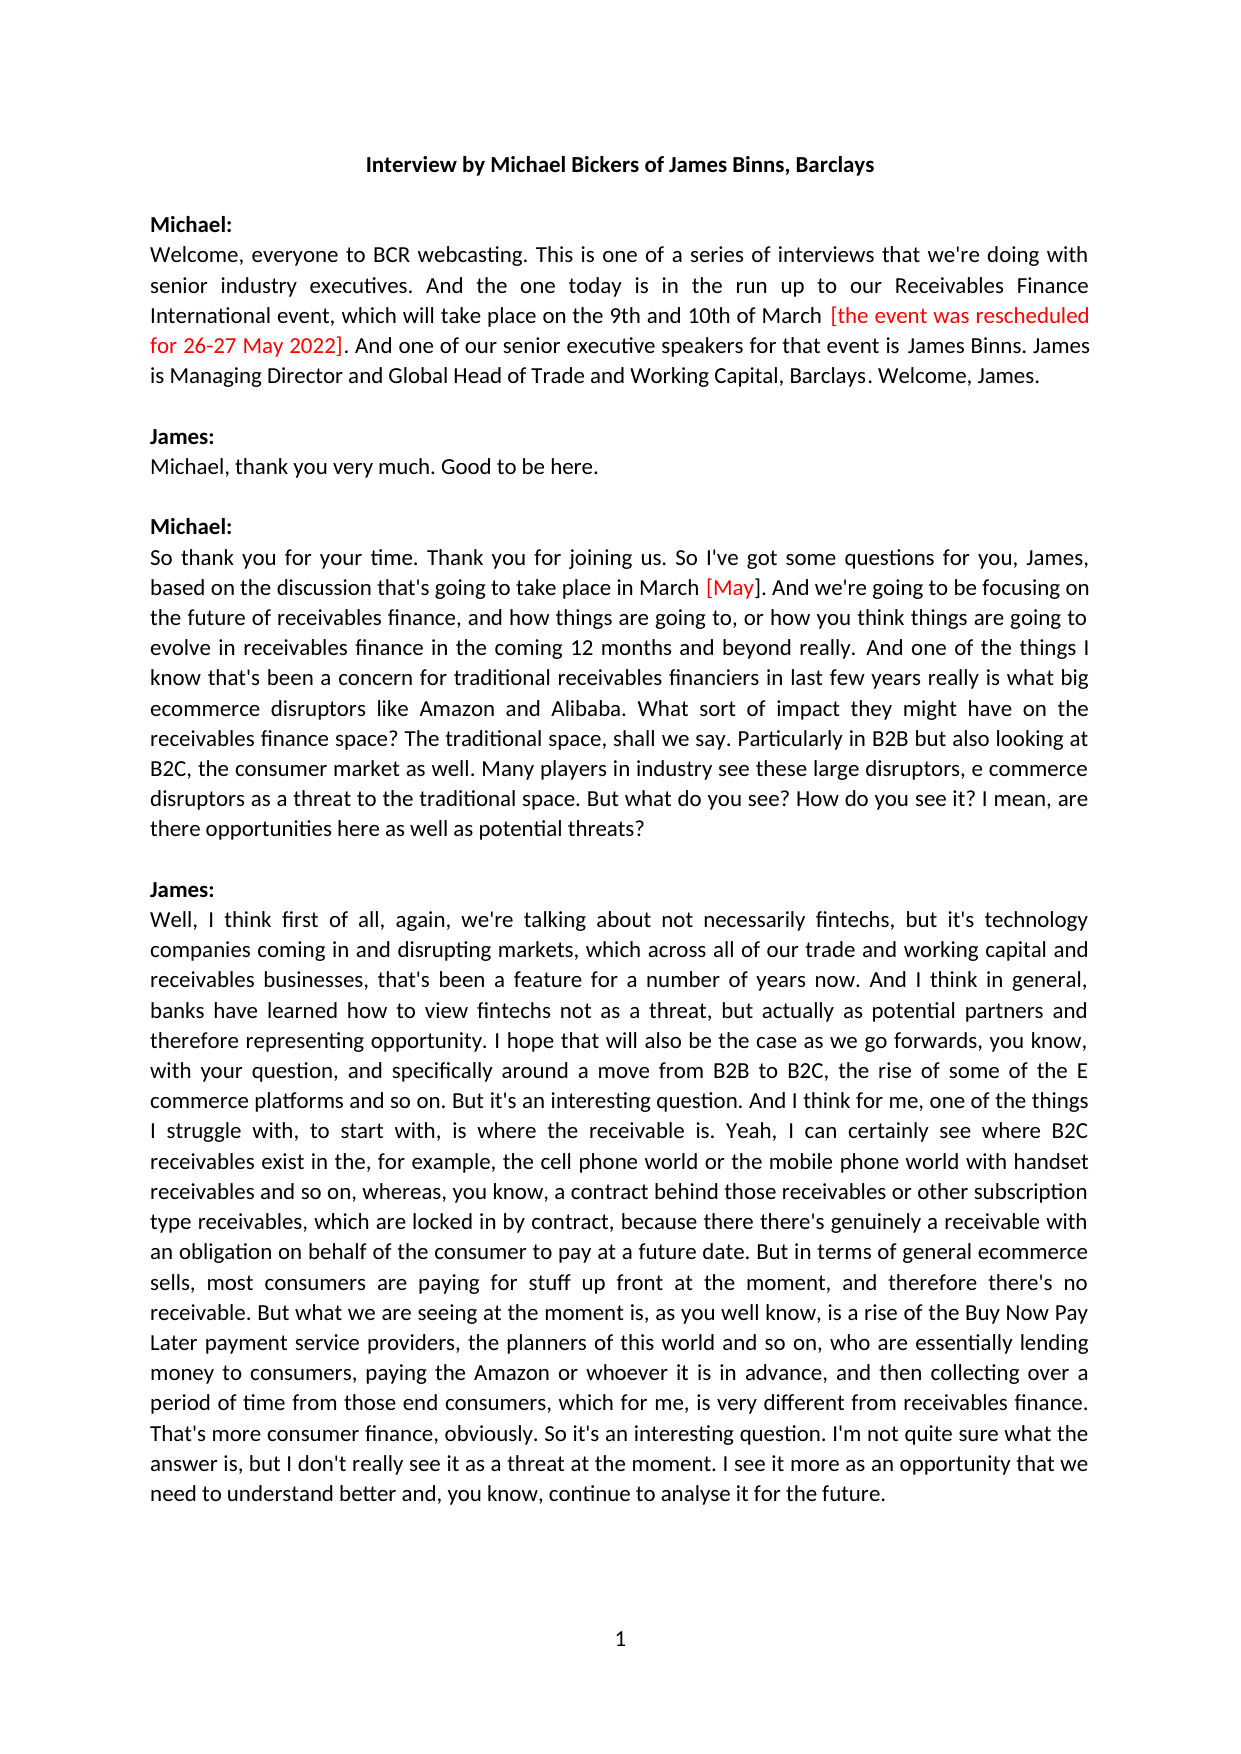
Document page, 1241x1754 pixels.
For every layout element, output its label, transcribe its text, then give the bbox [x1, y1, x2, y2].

text Michael: [150, 512, 1090, 541]
text Well, I think first of all, again, we're talking about not necessarily fintechs, but it's technology companies coming in and disrupting markets, which across all of our trade and working capital and receivables businesses, that's been a feature for a number of years now. And I think in general, banks have learned how to view fintechs not as a threat, but actually as potential partners and therefore representing opportunity. I hope that will also be the case as we go forwards, you know, with your question, and specifically around a move from B2B to B2C, the rise of some of the E commerce platforms and so on. But it's an interesting question. And I think for me, one of the things I struggle with, to start with, is where the receivable is. Yeah, I can certainly see where B2C receivables exist in the, for example, the cell phone world or the mobile phone world with handset receivables and so on, whereas, you know, a contract behind those receivables or other subscription type receivables, which are locked in by contract, because there there's genuinely a receivable with an obligation on behalf of the consumer to pay at a future date. But in terms of general ecommerce sells, most consumers are paying for stuff up front at the moment, and therefore there's no receivable. But what we are seeing at the moment is, as you well know, is a rise of the Buy Now Pay Later payment service providers, the planners of this world and so on, who are essentially lending money to consumers, paying the Amazon or whoever it is in advance, and then collecting over a period of time from those end consumers, which for me, is very different from receivables finance. That's more consumer finance, obviously. So it's an interesting question. I'm not quite sure what the answer is, but I don't really see it as a threat at the moment. I see it more as an opportunity that we need to understand better and, you know, continue to analyse it for the future. [150, 905, 1090, 1507]
text So thank you for your time. Thank you for joining us. So I've got some questions for you, James, based on the discussion that's going to take place in March [May]. And we're going to be focusing on the future of receivables finance, and how things are going to, or how you think things are going to evolve in receivables finance in the coming 12 months and beyond really. And one of the things I know that's been a concern for traditional receivables financiers in last few years really is what big ecommerce disruptors like Amazon and Alibaba. What sort of impact they might have on the receivables finance space? The traditional space, shall we say. Particularly in B2B but also looking at B2C, the consumer market as well. Many players in industry see these large disruptors, e commerce disruptors as a threat to the traditional space. But what do you see? How do you see it? I mean, are there opportunities here as well as potential threats? [150, 543, 1090, 843]
text James: [150, 875, 1090, 903]
text Interview by Michael Bickers of James Binns, Barclays [150, 150, 1090, 178]
text Michael, thank you very much. Good to be here. [150, 452, 1090, 480]
text Michael: [150, 210, 1090, 238]
text James: [150, 422, 1090, 450]
text Welcome, everyone to BCR webcasting. This is one of a series of interviews that we're doing with senior industry executives. And the one today is in the run up to our Receivables Finance International event, which will take place on the 9th and 10th of March [the event was rescheduled for 26-27 May 2022]. And one of our senior executive speakers for that event is James Binns. James is Managing Director and Global Head of Trade and Working Capital, Barclays. Welcome, James. [150, 241, 1090, 389]
